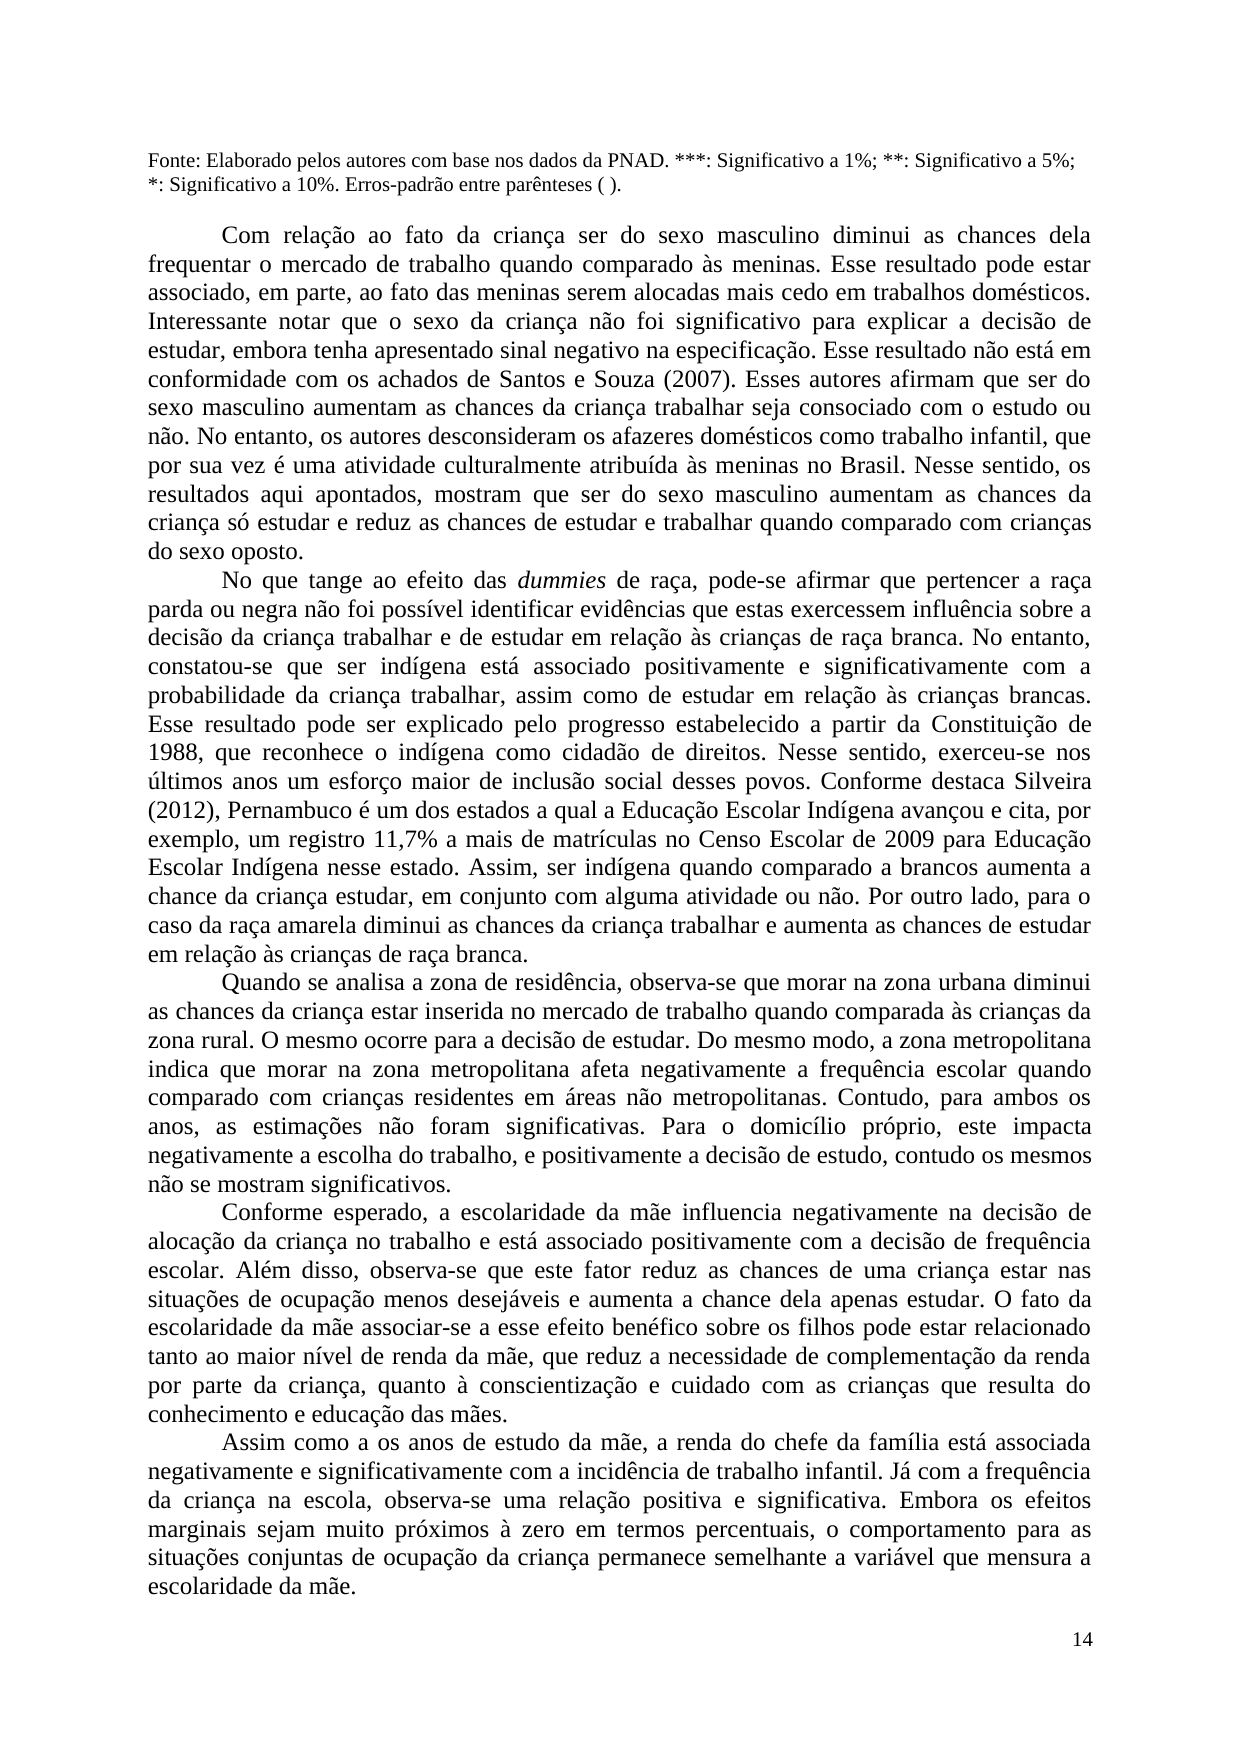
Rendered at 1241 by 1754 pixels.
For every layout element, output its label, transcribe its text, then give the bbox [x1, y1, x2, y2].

text Com relação ao fato da criança ser do sexo masculino diminui as chances dela frequentar o mercado de trabalho quando comparado às meninas. Esse resultado pode estar associado, em parte, ao fato das meninas serem alocadas mais cedo em trabalhos domésticos. Interessante notar que o sexo da criança não foi significativo para explicar a decisão de estudar, embora tenha apresentado sinal negativo na especificação. Esse resultado não está em conformidade com os achados de Santos e Souza (2007). Esses autores afirmam que ser do sexo masculino aumentam as chances da criança trabalhar seja consociado com o estudo ou não. No entanto, os autores desconsideram os afazeres domésticos como trabalho infantil, que por sua vez é uma atividade culturalmente atribuída às meninas no Brasil. Nesse sentido, os resultados aqui apontados, mostram que ser do sexo masculino aumentam as chances da criança só estudar e reduz as chances de estudar e trabalhar quando comparado com crianças do sexo oposto. [148, 220, 1092, 565]
text Quando se analisa a zona de residência, observa-se que morar na zona urbana diminui as chances da criança estar inserida no mercado de trabalho quando comparada às crianças da zona rural. O mesmo ocorre para a decisão de estudar. Do mesmo modo, a zona metropolitana indica que morar na zona metropolitana afeta negativamente a frequência escolar quando comparado com crianças residentes em áreas não metropolitanas. Contudo, para ambos os anos, as estimações não foram significativas. Para o domicílio próprio, este impacta negativamente a escolha do trabalho, e positivamente a decisão de estudo, contudo os mesmos não se mostram significativos. [148, 967, 1092, 1197]
text No que tange ao efeito das dummies de raça, pode-se afirmar que pertencer a raça parda ou negra não foi possível identificar evidências que estas exercessem influência sobre a decisão da criança trabalhar e de estudar em relação às crianças de raça branca. No entanto, constatou-se que ser indígena está associado positivamente e significativamente com a probabilidade da criança trabalhar, assim como de estudar em relação às crianças brancas. Esse resultado pode ser explicado pelo progresso estabelecido a partir da Constituição de 1988, que reconhece o indígena como cidadão de direitos. Nesse sentido, exerceu-se nos últimos anos um esforço maior de inclusão social desses povos. Conforme destaca Silveira (2012), Pernambuco é um dos estados a qual a Educação Escolar Indígena avançou e cita, por exemplo, um registro 11,7% a mais de matrículas no Censo Escolar de 2009 para Educação Escolar Indígena nesse estado. Assim, ser indígena quando comparado a brancos aumenta a chance da criança estudar, em conjunto com alguma atividade ou não. Por outro lado, para o caso da raça amarela diminui as chances da criança trabalhar e aumenta as chances de estudar em relação às crianças de raça branca. [148, 565, 1092, 967]
text Conforme esperado, a escolaridade da mãe influencia negativamente na decisão de alocação da criança no trabalho e está associado positivamente com a decisão de frequência escolar. Além disso, observa-se que este fator reduz as chances de uma criança estar nas situações de ocupação menos desejáveis e aumenta a chance dela apenas estudar. O fato da escolaridade da mãe associar-se a esse efeito benéfico sobre os filhos pode estar relacionado tanto ao maior nível de renda da mãe, que reduz a necessidade de complementação da renda por parte da criança, quanto à conscientização e cuidado com as crianças que resulta do conhecimento e educação das mães. [148, 1197, 1092, 1427]
text Assim como a os anos de estudo da mãe, a renda do chefe da família está associada negativamente e significativamente com a incidência de trabalho infantil. Já com a frequência da criança na escola, observa-se uma relação positiva e significativa. Embora os efeitos marginais sejam muito próximos à zero em termos percentuais, o comportamento para as situações conjuntas de ocupação da criança permanece semelhante a variável que mensura a escolaridade da mãe. [148, 1427, 1092, 1600]
text Fonte: Elaborado pelos autores com base nos dados da PNAD. ***: Significativo a 1%; **: Significativo a 5%; *: Significativo a 10%. Erros-padrão entre parênteses ( ). [148, 148, 1092, 196]
